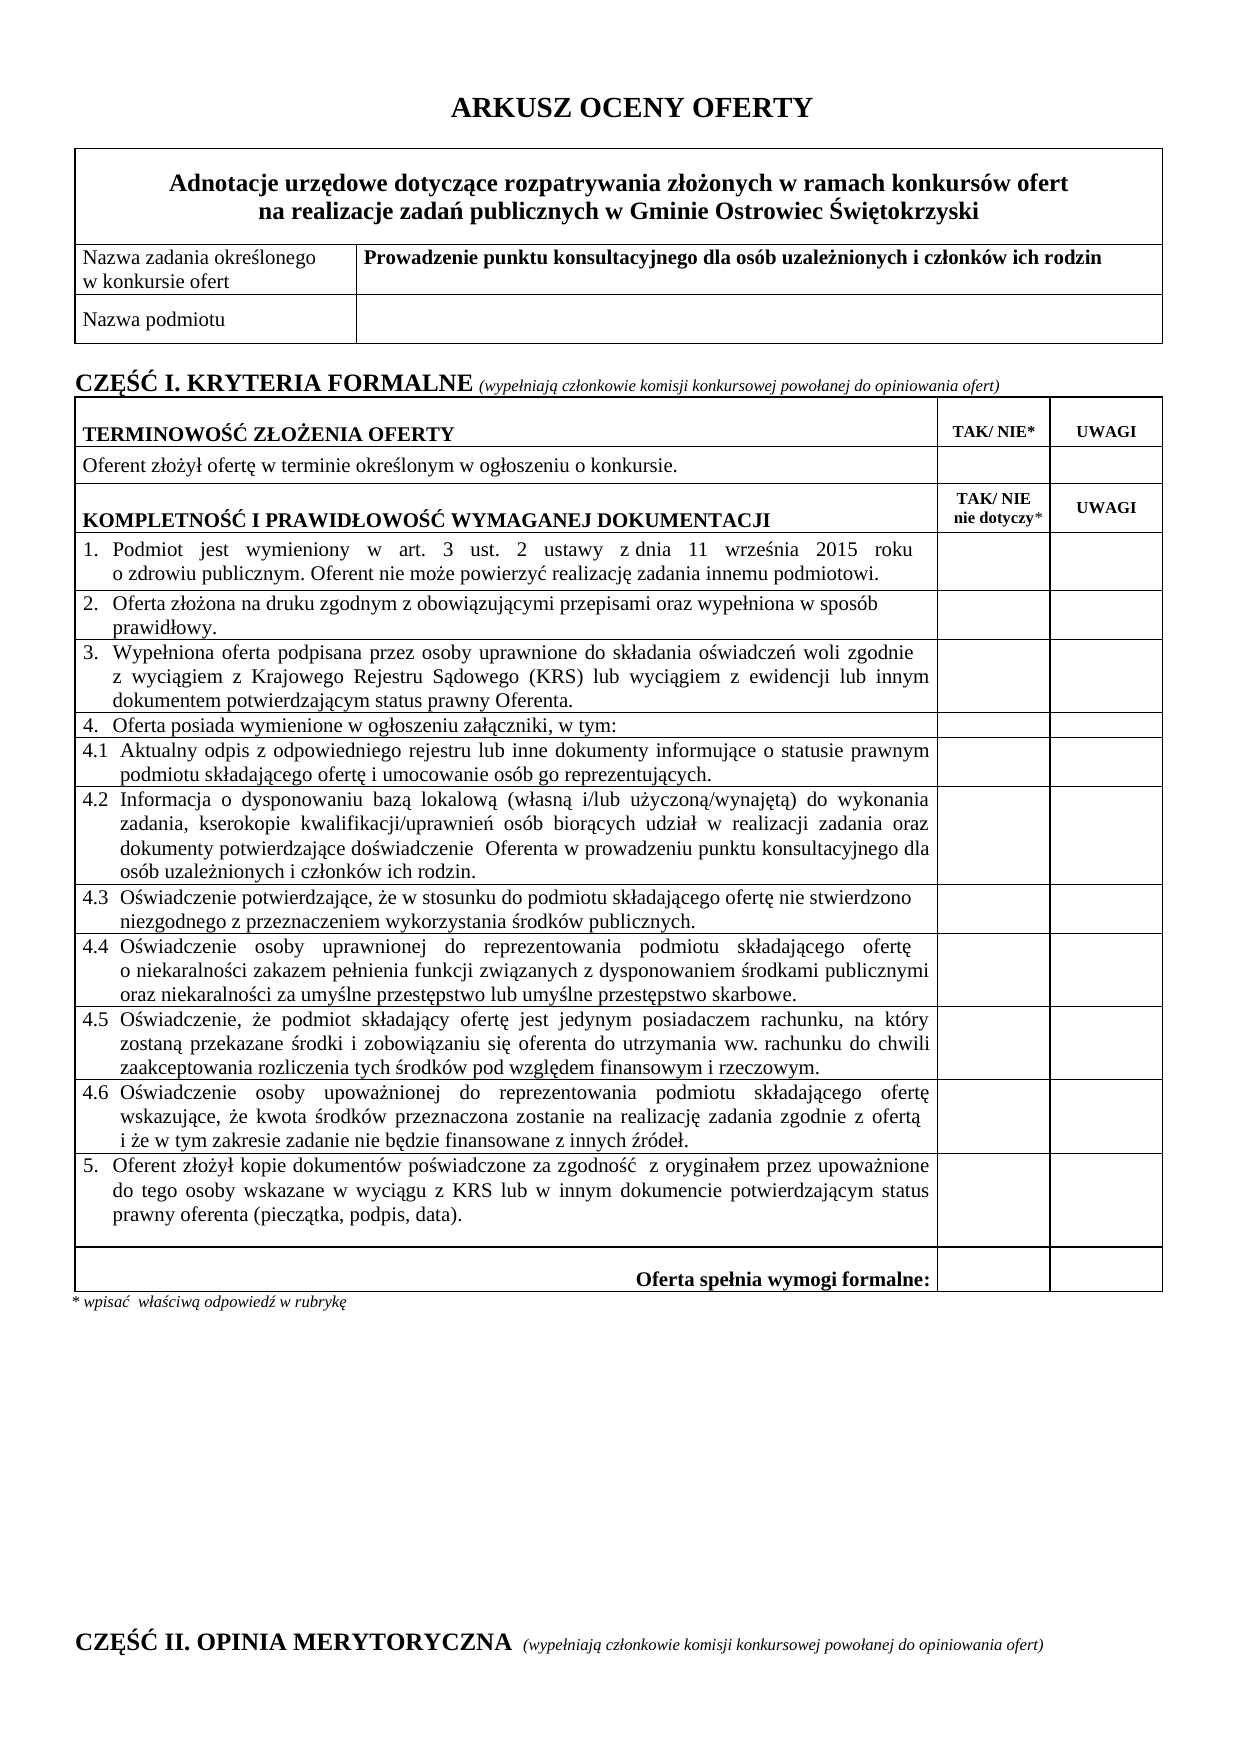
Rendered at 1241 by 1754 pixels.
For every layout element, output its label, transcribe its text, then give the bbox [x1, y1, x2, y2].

table_cell Aktualny odpis z odpowiedniego rejestru lub inne dokumenty informujące o statusie prawnym podmiotu składającego ofertę i umocowanie osób go reprezentujących. [76, 738, 937, 786]
table_cell [938, 533, 1049, 589]
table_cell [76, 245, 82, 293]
table_cell [1051, 787, 1162, 883]
table_cell [1051, 885, 1162, 933]
table_cell [938, 787, 1049, 883]
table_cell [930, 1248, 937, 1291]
text ARKUSZ OCENY OFERTY [112, 90, 1152, 123]
table_cell TAK/ NIE nie dotyczy* [938, 484, 1049, 532]
table_cell [938, 1248, 1049, 1291]
table_cell [1051, 1248, 1162, 1291]
table_cell Oświadczenie osoby upoważnionej do reprezentowania podmiotu składającego ofertę wskazujące, że kwota środków przeznaczona zostanie na realizację zadania zgodnie z ofertą i że w tym zakresie zadanie nie będzie finansowane z innych źródeł. [76, 1080, 937, 1152]
table_cell [938, 934, 1049, 1006]
table_cell [938, 1154, 1049, 1246]
table_cell Informacja o dysponowaniu bazą lokalową (własną i/lub użyczoną/wynajętą) do wykonania zadania, kserokopie kwalifikacji/uprawnień osób biorących udział w realizacji zadania oraz dokumenty potwierdzające doświadczenie Oferenta w prowadzeniu punktu konsultacyjnego dla osób uzależnionych i członków ich rodzin. [76, 787, 937, 883]
table_cell [938, 1080, 1049, 1152]
table_cell [938, 885, 1049, 933]
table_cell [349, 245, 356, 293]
table_header TERMINOWOŚĆ ZŁOŻENIA OFERTY [76, 398, 937, 446]
table_cell Podmiot jest wymieniony w art. 3 ust. 2 ustawy z dnia 11 września 2015 roku o zdrowiu publicznym. Oferent nie może powierzyć realizację zadania innemu podmiotowi. [76, 533, 937, 589]
table_header UWAGI [1051, 398, 1162, 446]
table_cell Oświadczenie, że podmiot składający ofertę jest jedynym posiadaczem rachunku, na który zostaną przekazane środki i zobowiązaniu się oferenta do utrzymania ww. rachunku do chwili zaakceptowania rozliczenia tych środków pod względem finansowym i rzeczowym. [76, 1007, 937, 1079]
table_header Adnotacje urzędowe dotyczące rozpatrywania złożonych w ramach konkursów ofert na realizacje zadań publicznych w Gminie Ostrowiec Świętokrzyski [76, 149, 1162, 244]
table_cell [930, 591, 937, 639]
table_cell [938, 1007, 1049, 1079]
table_cell [1051, 1080, 1162, 1152]
table_cell [1051, 934, 1162, 1006]
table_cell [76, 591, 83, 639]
table_cell [938, 591, 1049, 639]
table_cell Oświadczenie potwierdzające, że w stosunku do podmiotu składającego ofertę nie stwierdzono niezgodnego z przeznaczeniem wykorzystania środków publicznych. [76, 885, 937, 933]
text CZĘŚĆ II. OPINIA MERYTORYCZNA (wypełniają członkowie komisji konkursowej powołanej do opiniowania ofert) [37, 1627, 1152, 1656]
table_cell [1051, 640, 1162, 712]
table_cell Oferent złożył kopie dokumentów poświadczone za zgodność z oryginałem przez upoważnione do tego osoby wskazane w wyciągu z KRS lub w innym dokumencie potwierdzającym status prawny oferenta (pieczątka, podpis, data). [76, 1154, 937, 1246]
text * wpisać właściwą odpowiedź w rubrykę [37, 1292, 1152, 1311]
table_cell KOMPLETNOŚĆ I PRAWIDŁOWOŚĆ WYMAGANEJ DOKUMENTACJI [76, 484, 937, 532]
table_cell [1051, 533, 1162, 589]
table_cell [1051, 713, 1162, 737]
table_cell [357, 295, 1162, 343]
table_cell Oferta posiada wymienione w ogłoszeniu załączniki, w tym: [76, 713, 937, 737]
table_cell [1051, 1154, 1162, 1246]
table_cell Oferent złożył ofertę w terminie określonym w ogłoszeniu o konkursie. [76, 447, 937, 483]
table_cell [1051, 591, 1162, 639]
table_cell Oświadczenie osoby uprawnionej do reprezentowania podmiotu składającego ofertę o niekaralności zakazem pełnienia funkcji związanych z dysponowaniem środkami publicznymi oraz niekaralności za umyślne przestępstwo lub umyślne przestępstwo skarbowe. [76, 934, 937, 1006]
table_cell UWAGI [1051, 484, 1162, 532]
table_cell [1051, 738, 1162, 786]
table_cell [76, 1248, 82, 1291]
table_cell [938, 640, 1049, 712]
table_cell [938, 713, 1049, 737]
table_cell [938, 738, 1049, 786]
text CZĘŚĆ I. KRYTERIA FORMALNE (wypełniają członkowie komisji konkursowej powołanej do opiniowania ofert) [37, 368, 1152, 396]
table_cell [1051, 447, 1162, 483]
table_cell Prowadzenie punktu konsultacyjnego dla osób uzależnionych i członków ich rodzin [357, 245, 1162, 293]
table_cell Nazwa podmiotu [76, 295, 356, 343]
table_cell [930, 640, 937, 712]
table_header TAK/ NIE* [938, 398, 1049, 446]
table_cell [938, 447, 1049, 483]
table_cell [1051, 1007, 1162, 1079]
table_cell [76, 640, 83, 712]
